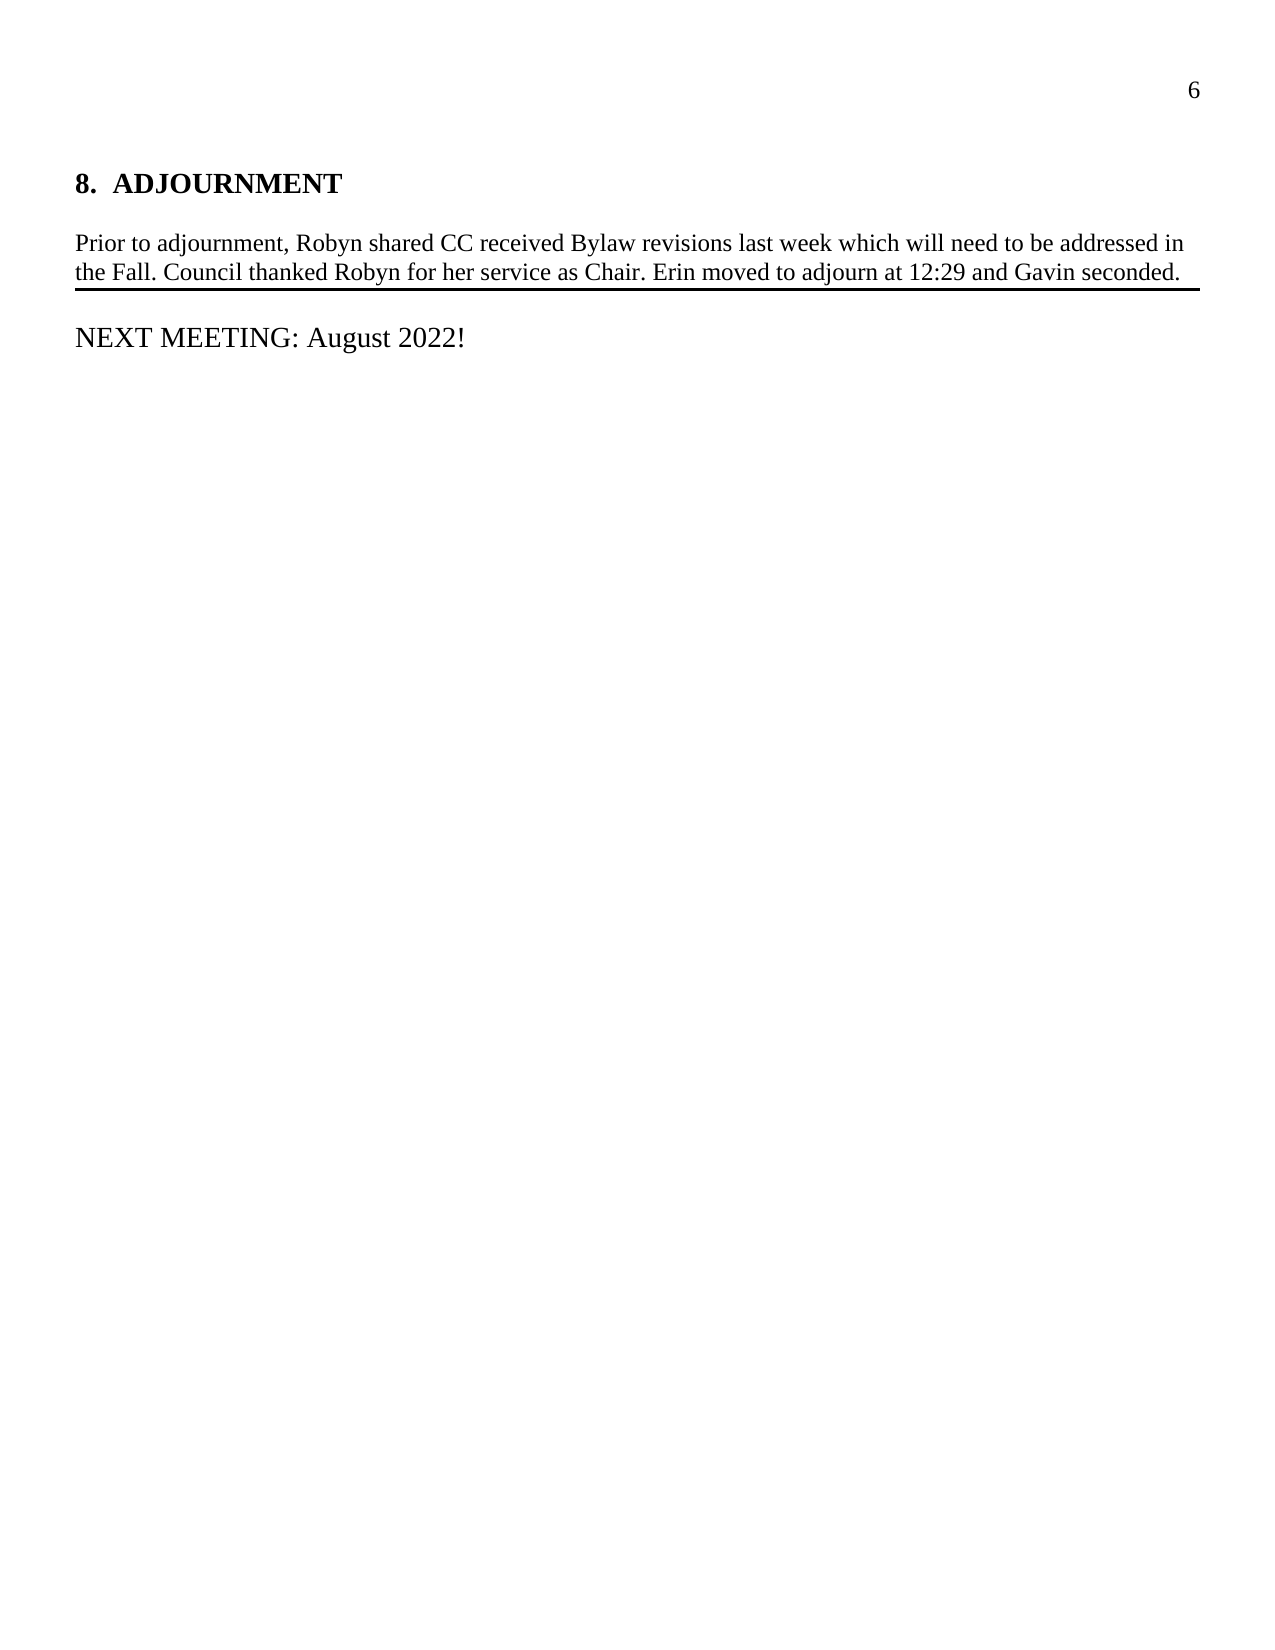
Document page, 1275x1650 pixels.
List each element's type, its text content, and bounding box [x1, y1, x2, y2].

text NEXT MEETING: August 2022! [75, 320, 1200, 353]
subtitle Adjournment [75, 166, 1200, 199]
text Prior to adjournment, Robyn shared CC received Bylaw revisions last week which will need to be addressed in the Fall. Council thanked Robyn for her service as Chair. Erin moved to adjourn at 12:29 and Gavin seconded. [75, 228, 1200, 288]
